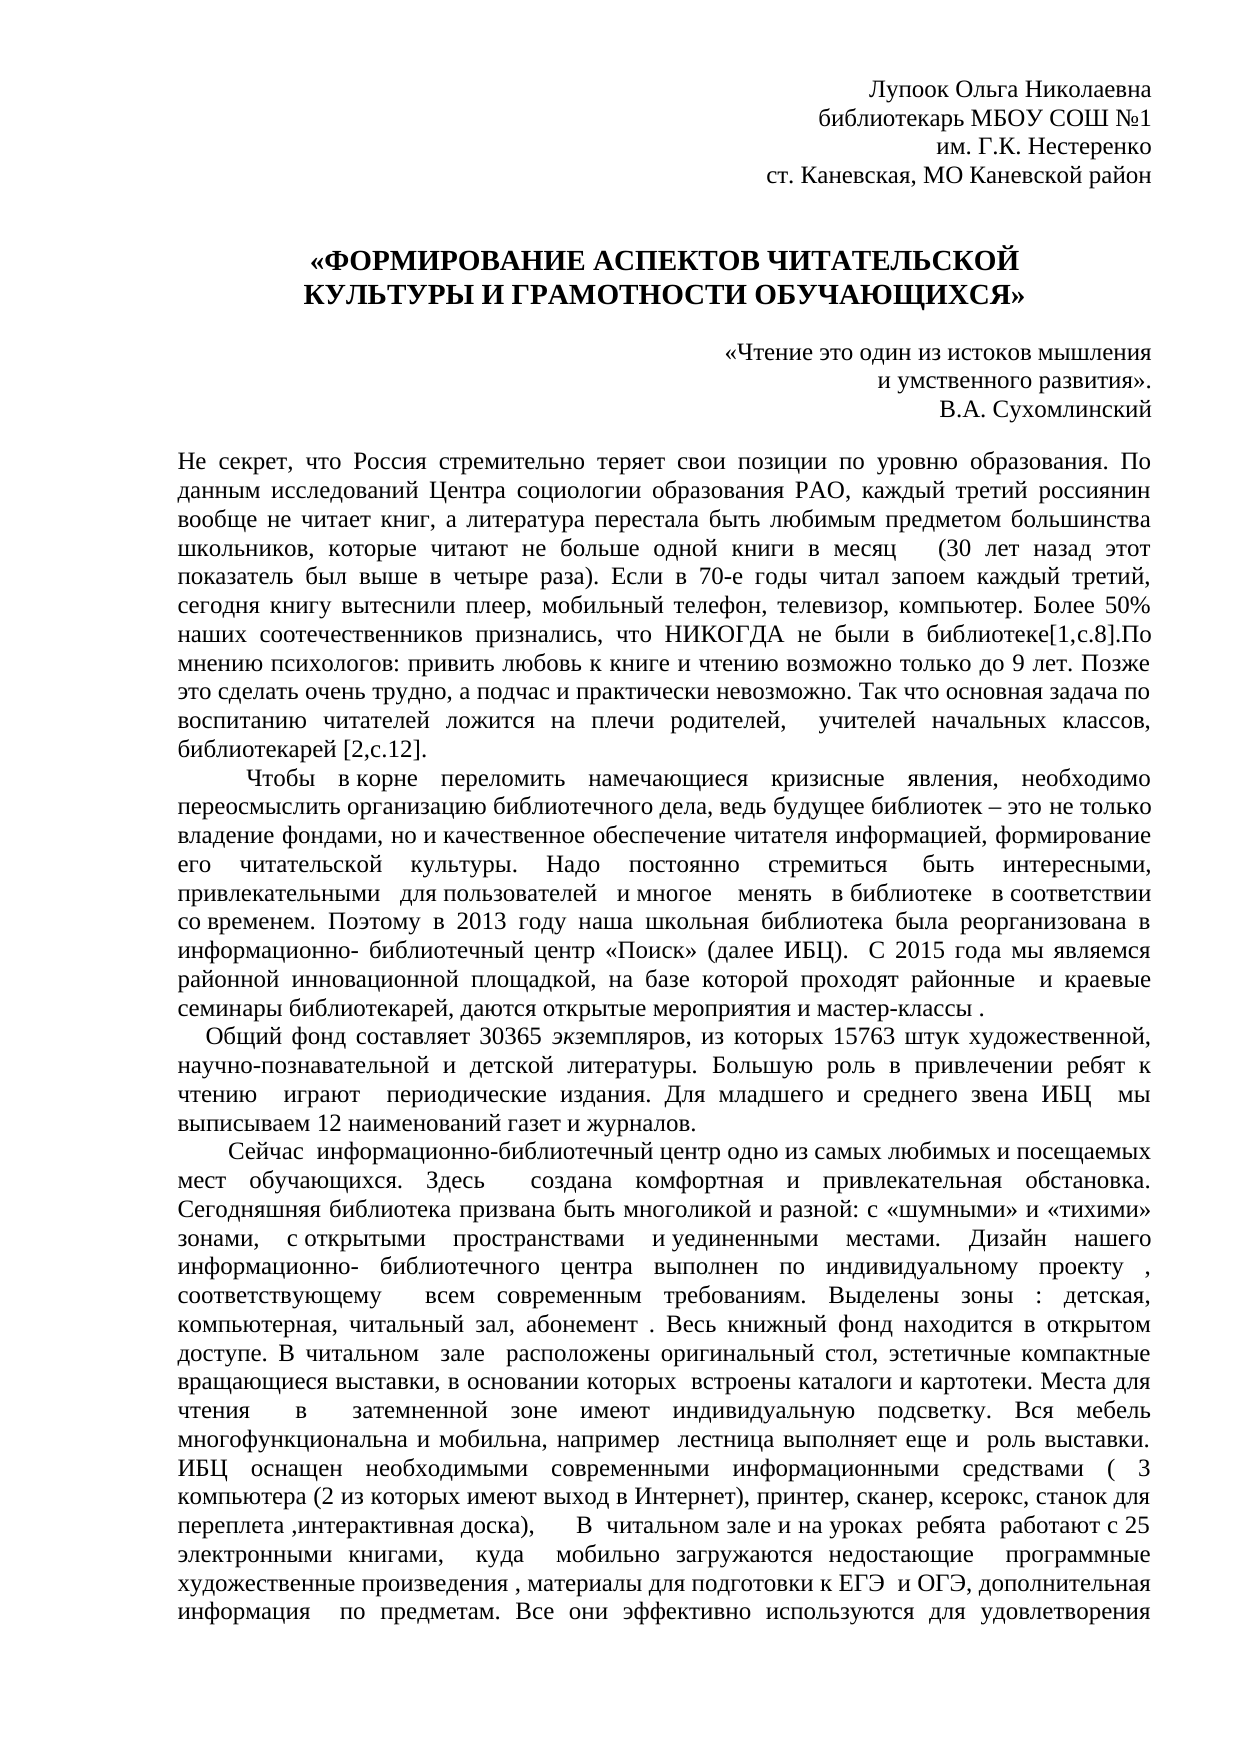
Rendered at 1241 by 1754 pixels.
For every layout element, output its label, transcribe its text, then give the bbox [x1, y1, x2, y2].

text КУЛЬТУРЫ И ГРАМОТНОСТИ ОБУЧАЮЩИХСЯ» [177, 277, 1152, 310]
subtitle «Чтение это один из истоков мышления [251, 337, 1152, 365]
subtitle и умственного развития». [251, 365, 1152, 394]
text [177, 1136, 1152, 1625]
text им. Г.К. Нестеренко [177, 131, 1152, 160]
text Общий фонд составляет 30365 экземпляров, из которых 15763 штук художественной, научно-познавательной и детской литературы. Большую роль в привлечении ребят к чтению играют периодические издания. Для младшего и среднего звена ИБЦ мы выписываем 12 наименований газет и журналов. [177, 1021, 1152, 1136]
text Чтобы в корне переломить намечающиеся кризисные явления, необходимо переосмыслить организацию библиотечного дела, ведь будущее библиотек – это не только владение фондами, но и качественное обеспечение читателя информацией, формирование его читательской культуры. Надо постоянно стремиться быть интересными, привлекательными для пользователей и многое менять в библиотеке в соответствии со временем. Поэтому в 2013 году наша школьная библиотека была реорганизована в информационно- библиотечный центр «Поиск» (далее ИБЦ). С 2015 года мы являемся районной инновационной площадкой, на базе которой проходят районные и краевые семинары библиотекарей, даются открытые мероприятия и мастер-классы . [177, 763, 1152, 1021]
subtitle В.А. Сухомлинский [251, 394, 1152, 423]
text Не секрет, что Россия стремительно теряет свои позиции по уровню образования. По данным исследований Центра социологии образования РАО, каждый третий россиянин вообще не читает книг, а литература перестала быть любимым предметом большинства школьников, которые читают не больше одной книги в месяц (30 лет назад этот показатель был выше в четыре раза). Если в 70-е годы читал запоем каждый третий, сегодня книгу вытеснили плеер, мобильный телефон, телевизор, компьютер. Более 50% наших соотечественников признались, что НИКОГДА не были в библиотеке[1,c.8].По мнению психологов: привить любовь к книге и чтению возможно только до 9 лет. Позже это сделать очень трудно, а подчас и практически невозможно. Так что основная задача по воспитанию читателей ложится на плечи родителей, учителей начальных классов, библиотекарей [2,c.12]. [177, 446, 1152, 763]
text «ФОРМИРОВАНИЕ АСПЕКТОВ ЧИТАТЕЛЬСКОЙ [177, 243, 1152, 277]
text Лупоок Ольга Николаевна [177, 74, 1152, 103]
text библиотекарь МБОУ СОШ №1 [177, 103, 1152, 131]
text ст. Каневская, МО Каневской район [177, 160, 1152, 189]
